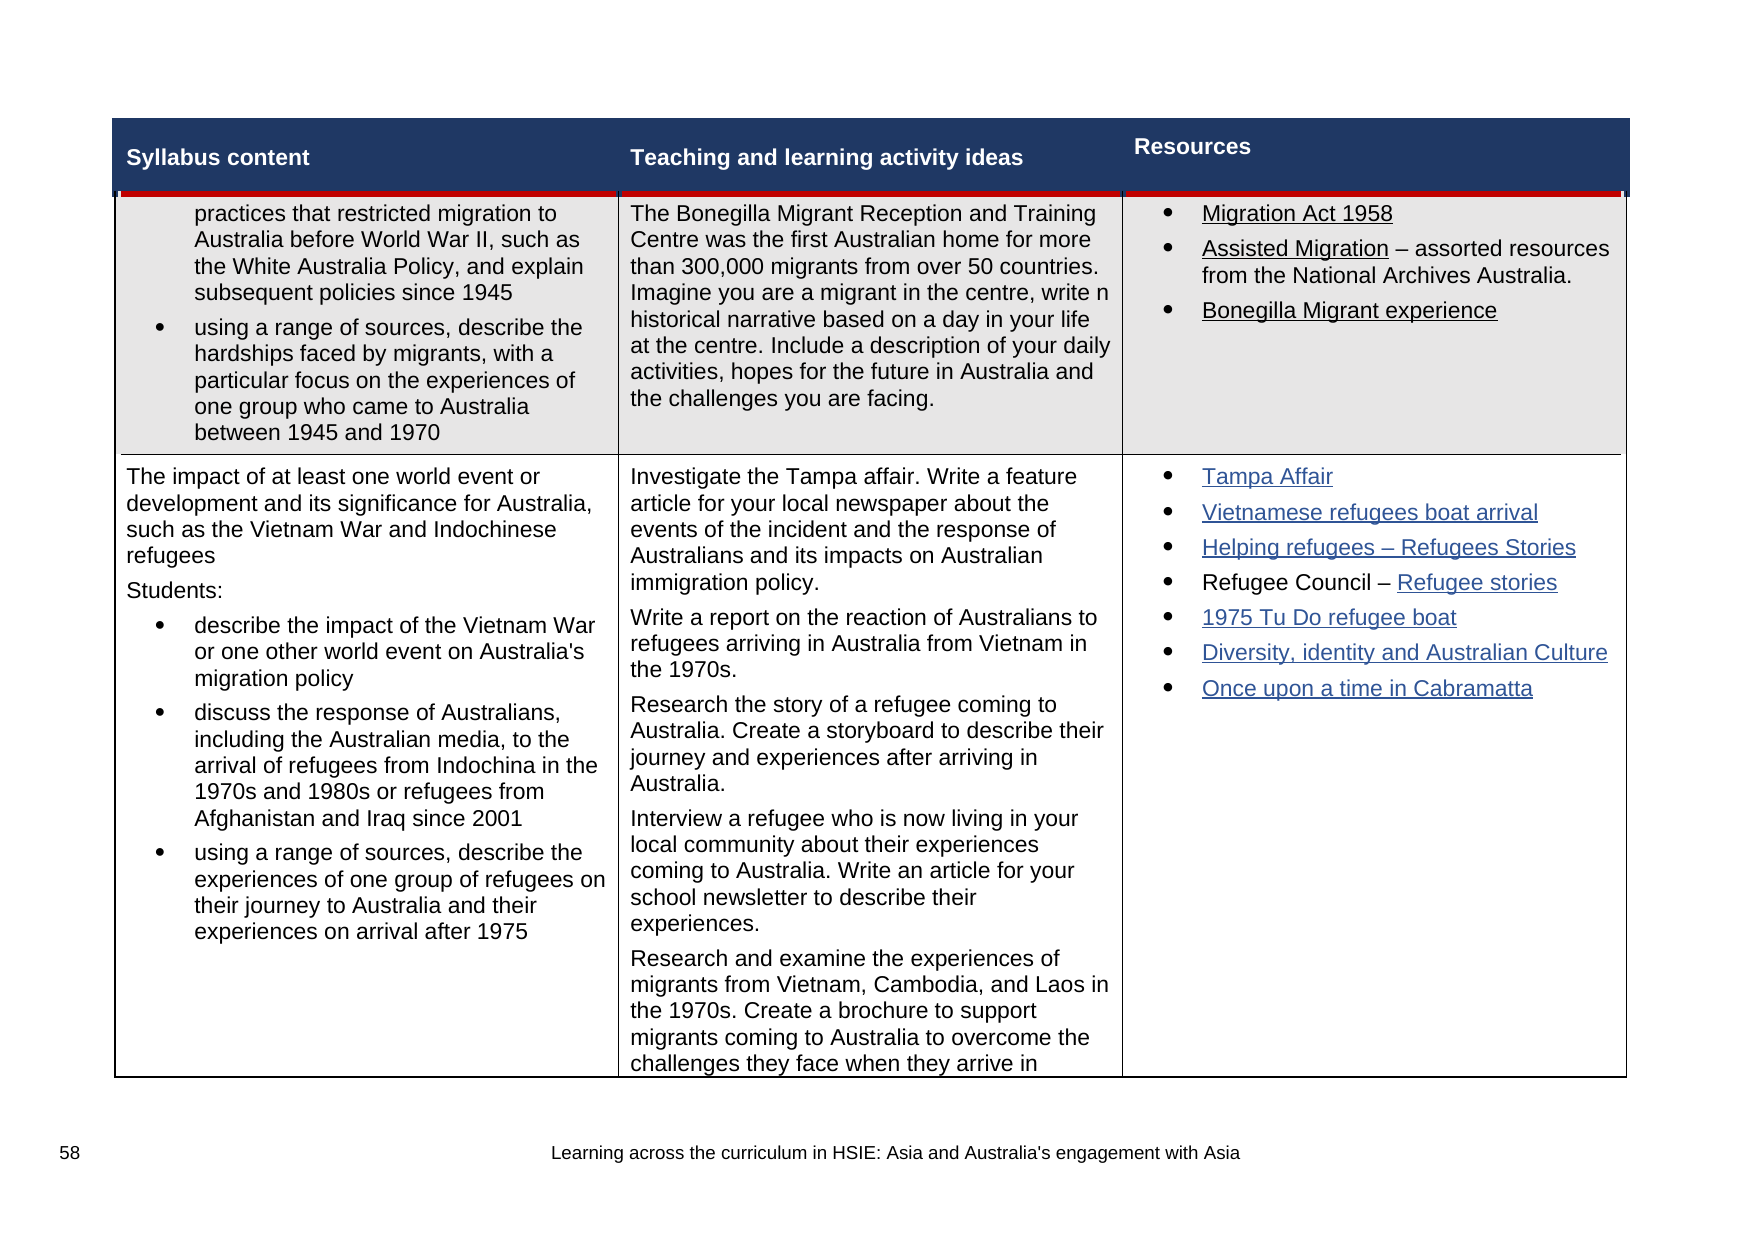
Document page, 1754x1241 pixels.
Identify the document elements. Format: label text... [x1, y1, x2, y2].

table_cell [1123, 454, 1626, 1076]
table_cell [116, 454, 618, 1076]
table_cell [1123, 191, 1626, 454]
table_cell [116, 191, 618, 454]
table_header Syllabus content [118, 124, 616, 191]
table_header Teaching and learning activity ideas [622, 124, 1120, 191]
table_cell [619, 455, 1122, 1076]
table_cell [619, 197, 1122, 454]
table_header Resources [1126, 124, 1624, 191]
